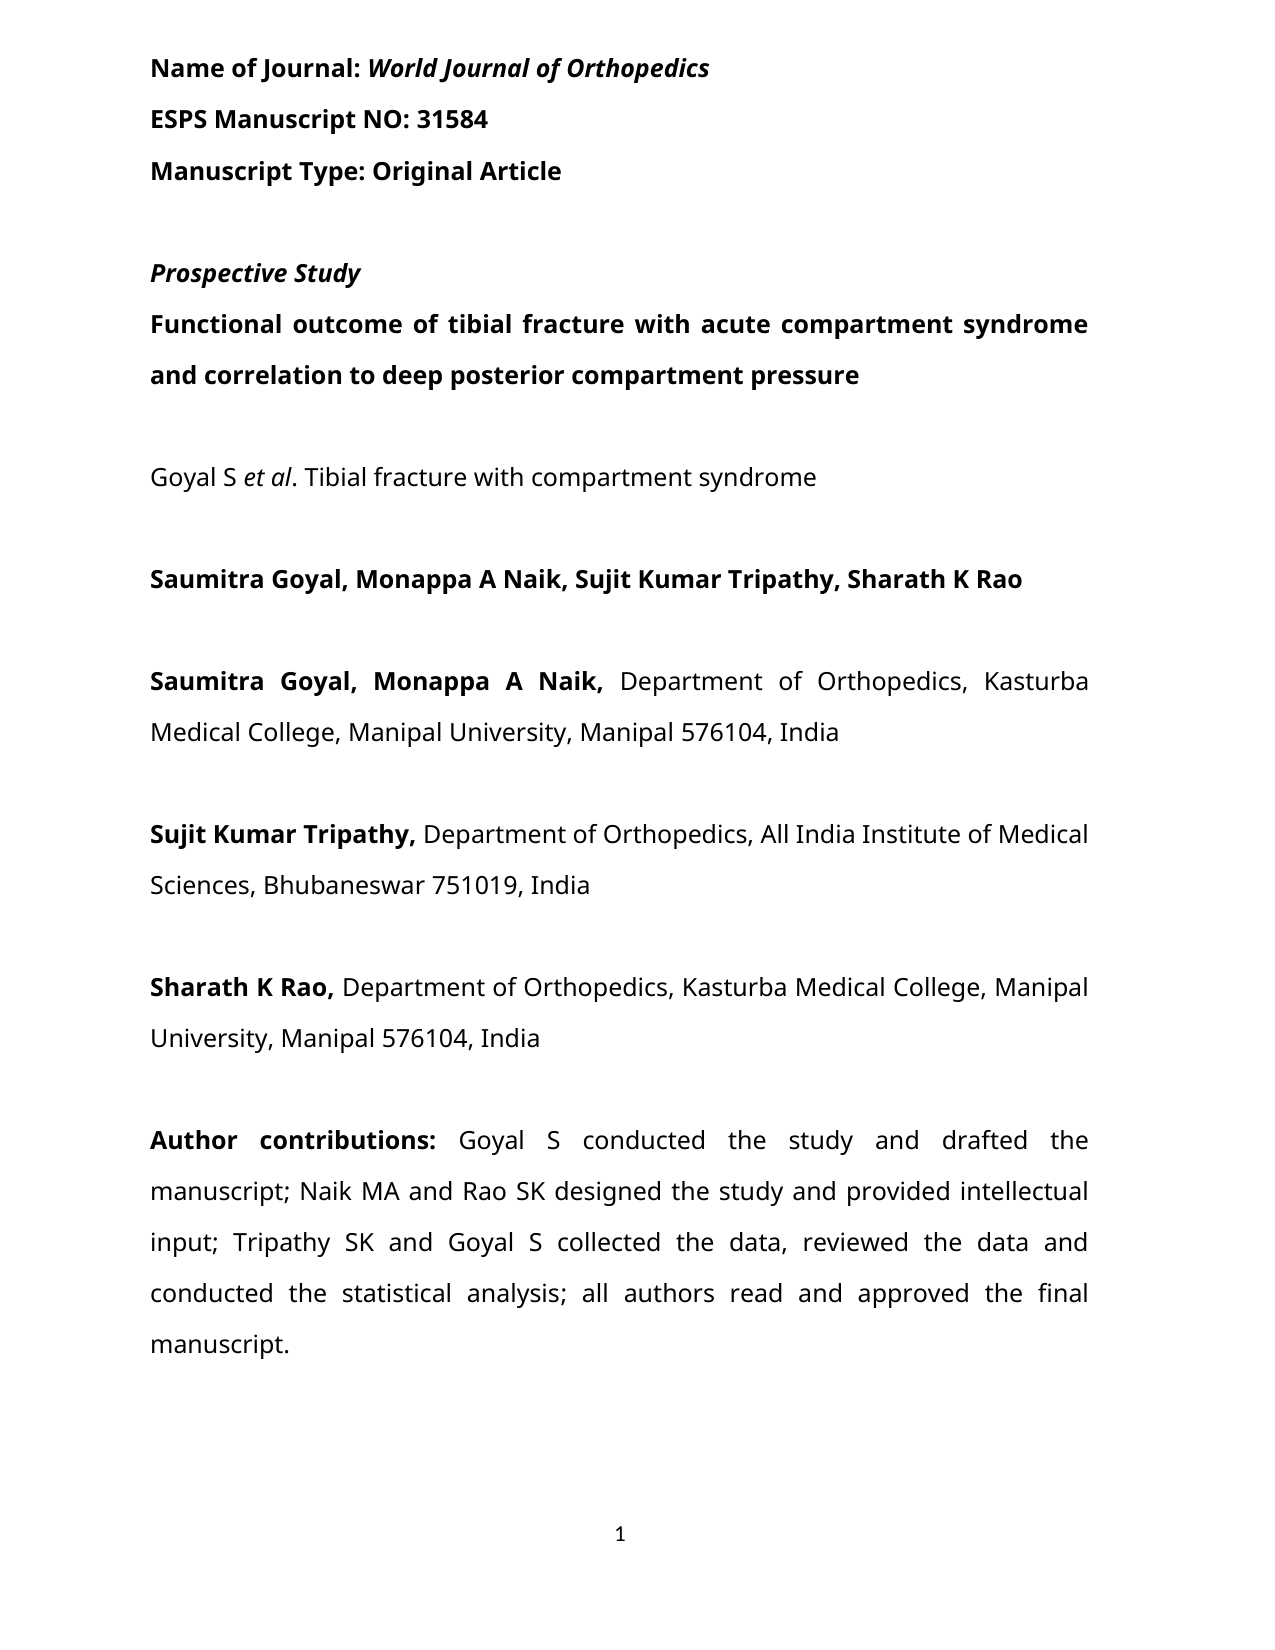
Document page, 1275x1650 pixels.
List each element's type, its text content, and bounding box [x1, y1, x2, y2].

text Sujit Kumar Tripathy, Department of Orthopedics, All India Institute of Medical Sciences, Bhubaneswar 751019, India [150, 817, 1089, 902]
text Sharath K Rao, Department of Orthopedics, Kasturba Medical College, Manipal University, Manipal 576104, India [150, 970, 1089, 1055]
text Prospective Study [150, 255, 1089, 289]
text Name of Journal: World Journal of Orthopedics [150, 51, 1089, 85]
text Saumitra Goyal, Monappa A Naik, Department of Orthopedics, Kasturba Medical College, Manipal University, Manipal 576104, India [150, 663, 1089, 749]
text Goyal S et al. Tibial fracture with compartment syndrome [150, 459, 1089, 493]
text Functional outcome of tibial fracture with acute compartment syndrome and correlation to deep posterior compartment pressure [150, 306, 1089, 391]
text ESPS Manuscript NO: 31584 [150, 102, 1089, 136]
text Author contributions: Goyal S conducted the study and drafted the manuscript; Naik MA and Rao SK designed the study and provided intellectual input; Tripathy SK and Goyal S collected the data, reviewed the data and conducted the statistical analysis; all authors read and approved the final manuscript. [150, 1123, 1089, 1361]
text Manuscript Type: Original Article [150, 153, 1089, 187]
text Saumitra Goyal, Monappa A Naik, Sujit Kumar Tripathy, Sharath K Rao [150, 561, 1089, 596]
